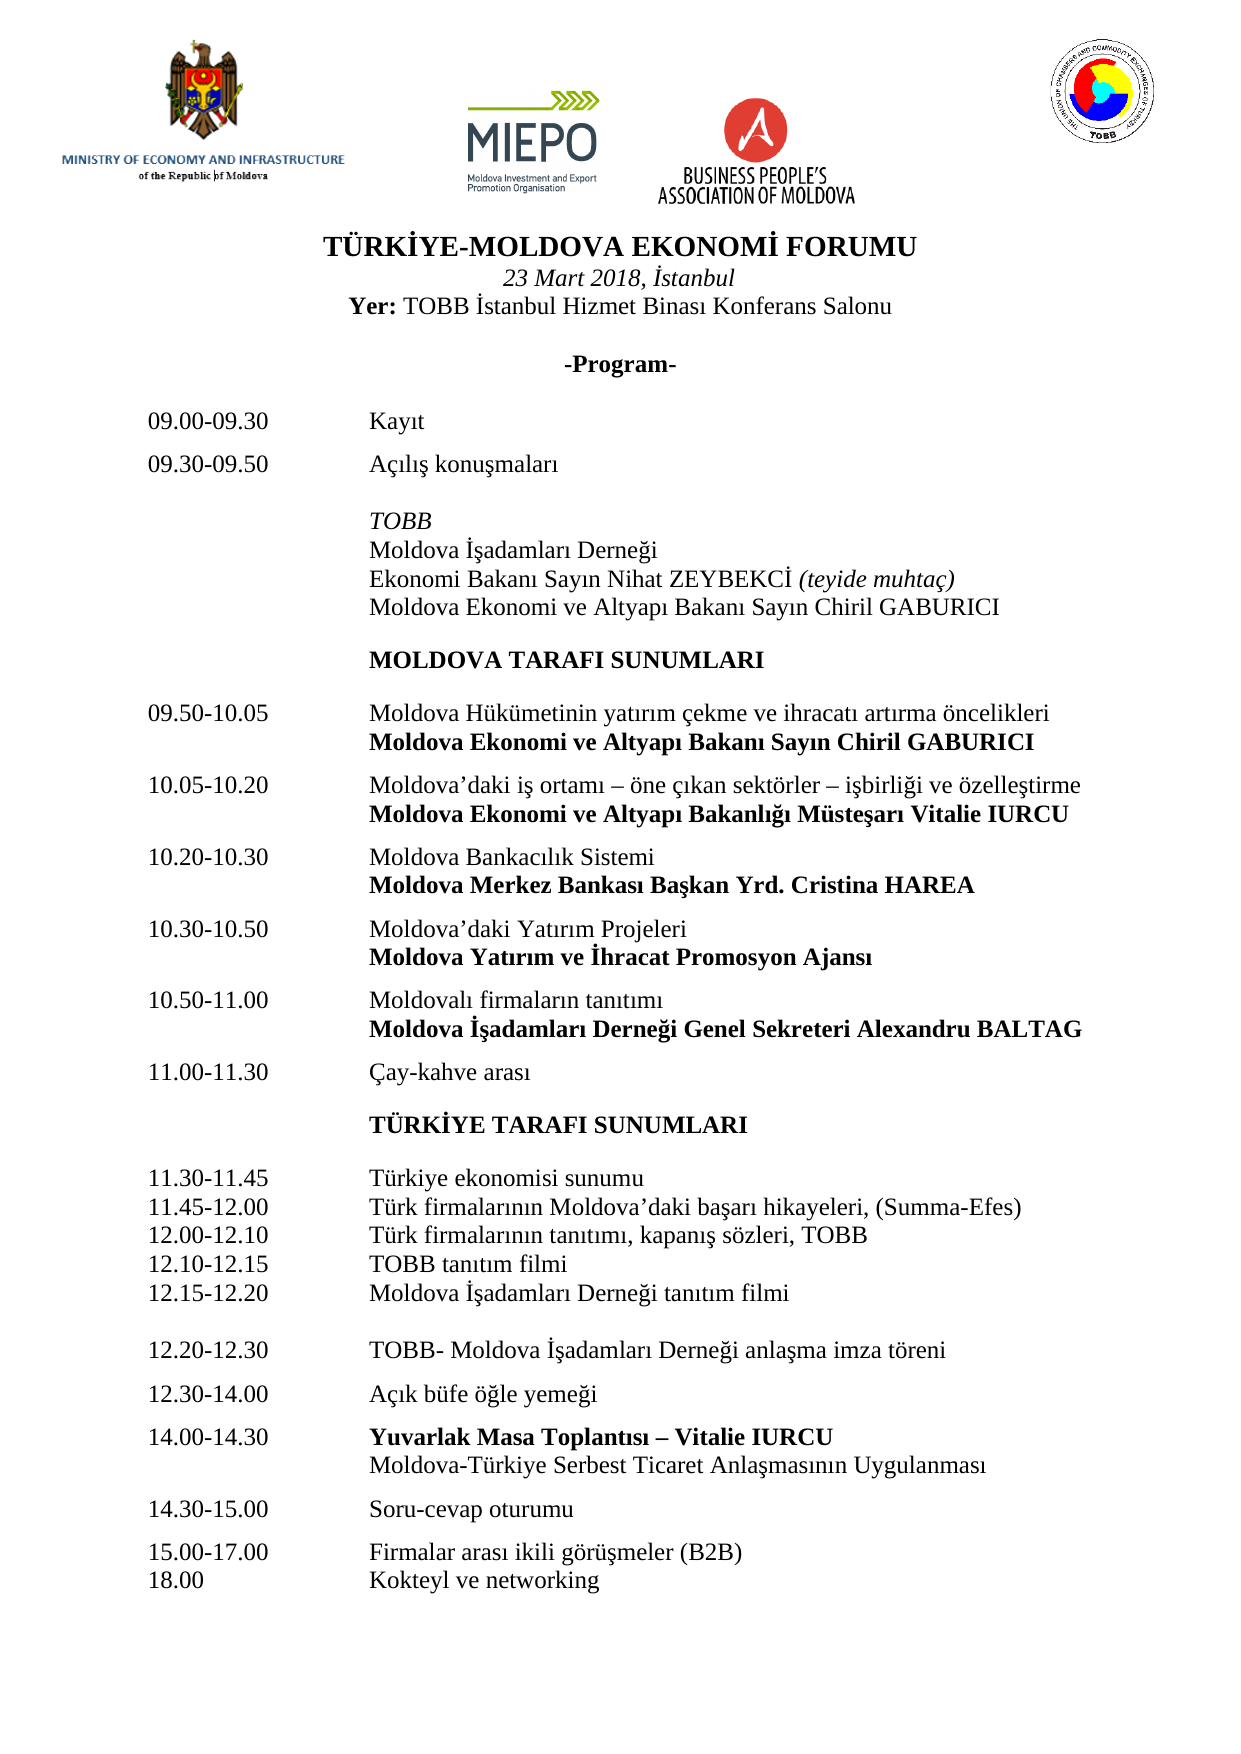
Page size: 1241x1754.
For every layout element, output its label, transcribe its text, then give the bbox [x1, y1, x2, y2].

text Yer: TOBB İstanbul Hizmet Binası Konferans Salonu [148, 291, 1093, 320]
picture [468, 90, 600, 194]
text 11.00-11.30 Çay-kahve arası [148, 1057, 1093, 1086]
text 23 Mart 2018, İstanbul [148, 263, 1093, 291]
list -Program- [148, 349, 1093, 378]
text MOLDOVA TARAFI SUNUMLARI [295, 645, 1093, 674]
text 09.30-09.50 Açılış konuşmaları [148, 449, 1093, 478]
text 14.00-14.30 Yuvarlak Masa Toplantısı – Vitalie IURCU [148, 1422, 1093, 1451]
text 09.00-09.30 Kayıt [148, 406, 1093, 435]
text 09.50-10.05 Moldova Hükümetinin yatırım çekme ve ihracatı artırma öncelikleri [148, 698, 1093, 727]
text Moldova Ekonomi ve Altyapı Bakanlığı Müsteşarı Vitalie IURCU [148, 799, 1093, 827]
text 15.00-17.00 Firmalar arası ikili görüşmeler (B2B) [148, 1537, 1093, 1566]
text 11.45-12.00 Türk firmalarının Moldova’daki başarı hikayeleri, (Summa-Efes) [148, 1192, 1093, 1221]
text TÜRKİYE-MOLDOVA EKONOMİ FORUMU [148, 229, 1093, 263]
text Moldova İşadamları Derneği Genel Sekreteri Alexandru BALTAG [148, 1014, 1093, 1043]
text TÜRKİYE TARAFI SUNUMLARI [148, 1110, 1093, 1139]
text 12.20-12.30 TOBB- Moldova İşadamları Derneği anlaşma imza töreni [148, 1336, 1093, 1364]
text 10.05-10.20 Moldova’daki iş ortamı – öne çıkan sektörler – işbirliği ve özelleştirme [148, 770, 1093, 799]
text Moldova Merkez Bankası Başkan Yrd. Cristina HAREA [295, 871, 1093, 899]
text Moldova Yatırım ve İhracat Promosyon Ajansı [148, 942, 1093, 971]
text 12.30-14.00 Açık büfe öğle yemeği [148, 1379, 1093, 1407]
text TOBB [295, 506, 1093, 535]
text 12.10-12.15 TOBB tanıtım filmi [148, 1249, 1093, 1278]
text 10.30-10.50 Moldova’daki Yatırım Projeleri [148, 914, 1093, 942]
text 11.30-11.45 Türkiye ekonomisi sunumu [148, 1163, 1093, 1192]
text Ekonomi Bakanı Sayın Nihat ZEYBEKCİ (teyide muhtaç) [295, 564, 1093, 592]
text 14.30-15.00 Soru-cevap oturumu [148, 1494, 1093, 1522]
text Moldova İşadamları Derneği [295, 535, 1093, 564]
picture [47, 21, 359, 196]
text Moldova Ekonomi ve Altyapı Bakanı Sayın Chiril GABURICI [148, 727, 1093, 756]
text Moldova-Türkiye Serbest Ticaret Anlaşmasının Uygulanması [295, 1451, 1093, 1479]
picture [654, 92, 858, 207]
text 18.00 Kokteyl ve networking [148, 1566, 1093, 1594]
text 10.20-10.30 Moldova Bankacılık Sistemi [148, 842, 1093, 871]
text 12.15-12.20 Moldova İşadamları Derneği tanıtım filmi [148, 1278, 1093, 1307]
text Moldova Ekonomi ve Altyapı Bakanı Sayın Chiril GABURICI [369, 592, 1093, 621]
text 10.50-11.00 Moldovalı firmaların tanıtımı [148, 986, 1093, 1014]
picture [1050, 39, 1154, 143]
text 12.00-12.10 Türk firmalarının tanıtımı, kapanış sözleri, TOBB [148, 1221, 1093, 1249]
